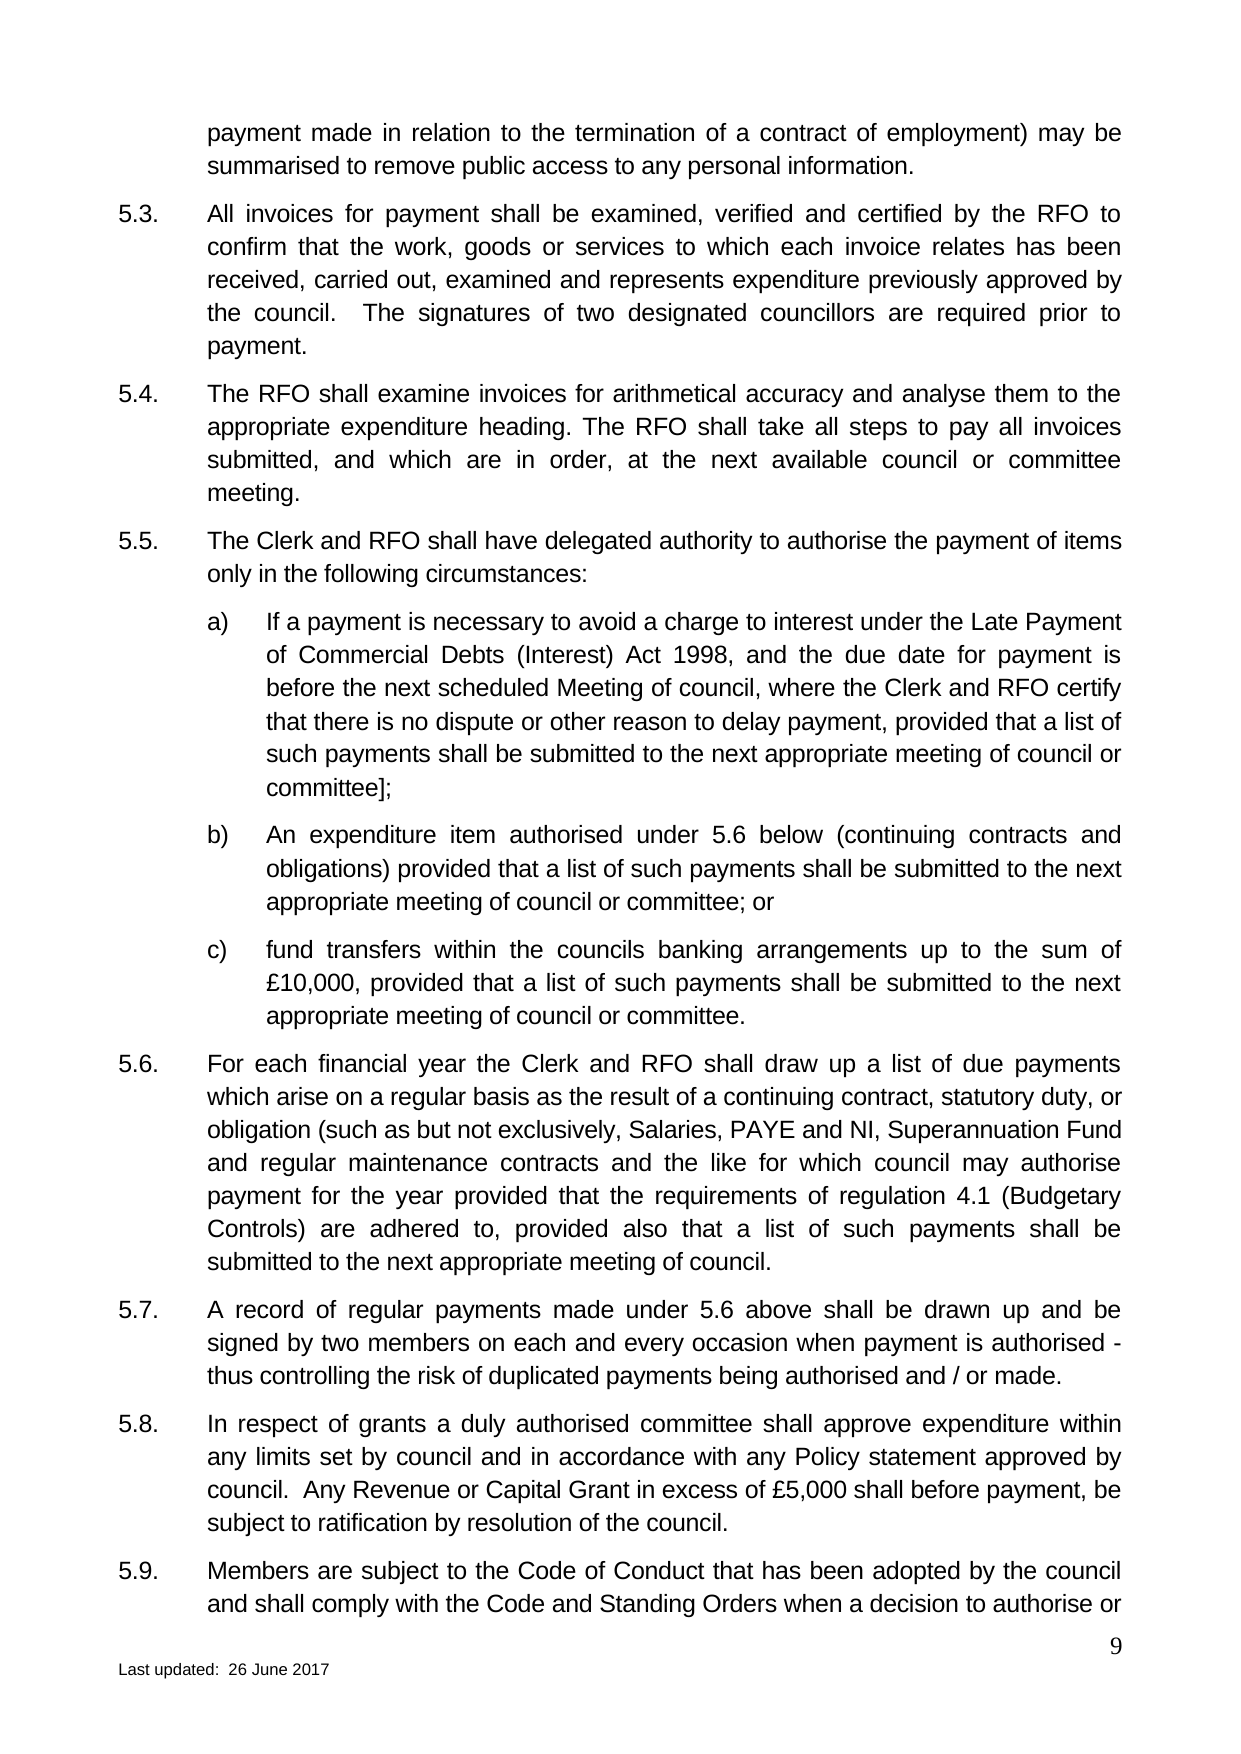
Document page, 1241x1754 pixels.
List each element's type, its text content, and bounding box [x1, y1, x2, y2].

list fund transfers within the councils banking arrangements up to the sum of £10,000, provided that a list of such payments shall be submitted to the next appropriate meeting of council or committee. [207, 934, 1122, 1029]
list All invoices for payment shall be examined, verified and certified by the RFO to confirm that the work, goods or services to which each invoice relates has been received, carried out, examined and represents expenditure previously approved by the council. The signatures of two designated councillors are required prior to payment. [118, 199, 1122, 360]
list In respect of grants a duly authorised committee shall approve expenditure within any limits set by council and in accordance with any Policy statement approved by council. Any Revenue or Capital Grant in excess of £5,000 shall before payment, be subject to ratification by resolution of the council. [118, 1409, 1122, 1537]
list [118, 118, 1122, 180]
list The RFO shall examine invoices for arithmetical accuracy and analyse them to the appropriate expenditure heading. The RFO shall take all steps to pay all invoices submitted, and which are in order, at the next available council or committee meeting. [118, 379, 1122, 507]
list The Clerk and RFO shall have delegated authority to authorise the payment of items only in the following circumstances: [118, 526, 1122, 588]
list An expenditure item authorised under 5.6 below (continuing contracts and obligations) provided that a list of such payments shall be submitted to the next appropriate meeting of council or committee; or [207, 821, 1122, 915]
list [118, 1556, 1122, 1618]
list A record of regular payments made under 5.6 above shall be drawn up and be signed by two members on each and every occasion when payment is authorised - thus controlling the risk of duplicated payments being authorised and / or made. [118, 1295, 1122, 1389]
list If a payment is necessary to avoid a charge to interest under the Late Payment of Commercial Debts (Interest) Act 1998, and the due date for payment is before the next scheduled Meeting of council, where the Clerk and RFO certify that there is no dispute or other reason to delay payment, provided that a list of such payments shall be submitted to the next appropriate meeting of council or committee]; [207, 607, 1122, 801]
list For each financial year the Clerk and RFO shall draw up a list of due payments which arise on a regular basis as the result of a continuing contract, statutory duty, or obligation (such as but not exclusively, Salaries, PAYE and NI, Superannuation Fund and regular maintenance contracts and the like for which council may authorise payment for the year provided that the requirements of regulation 4.1 (Budgetary Controls) are adhered to, provided also that a list of such payments shall be submitted to the next appropriate meeting of council. [118, 1049, 1122, 1276]
